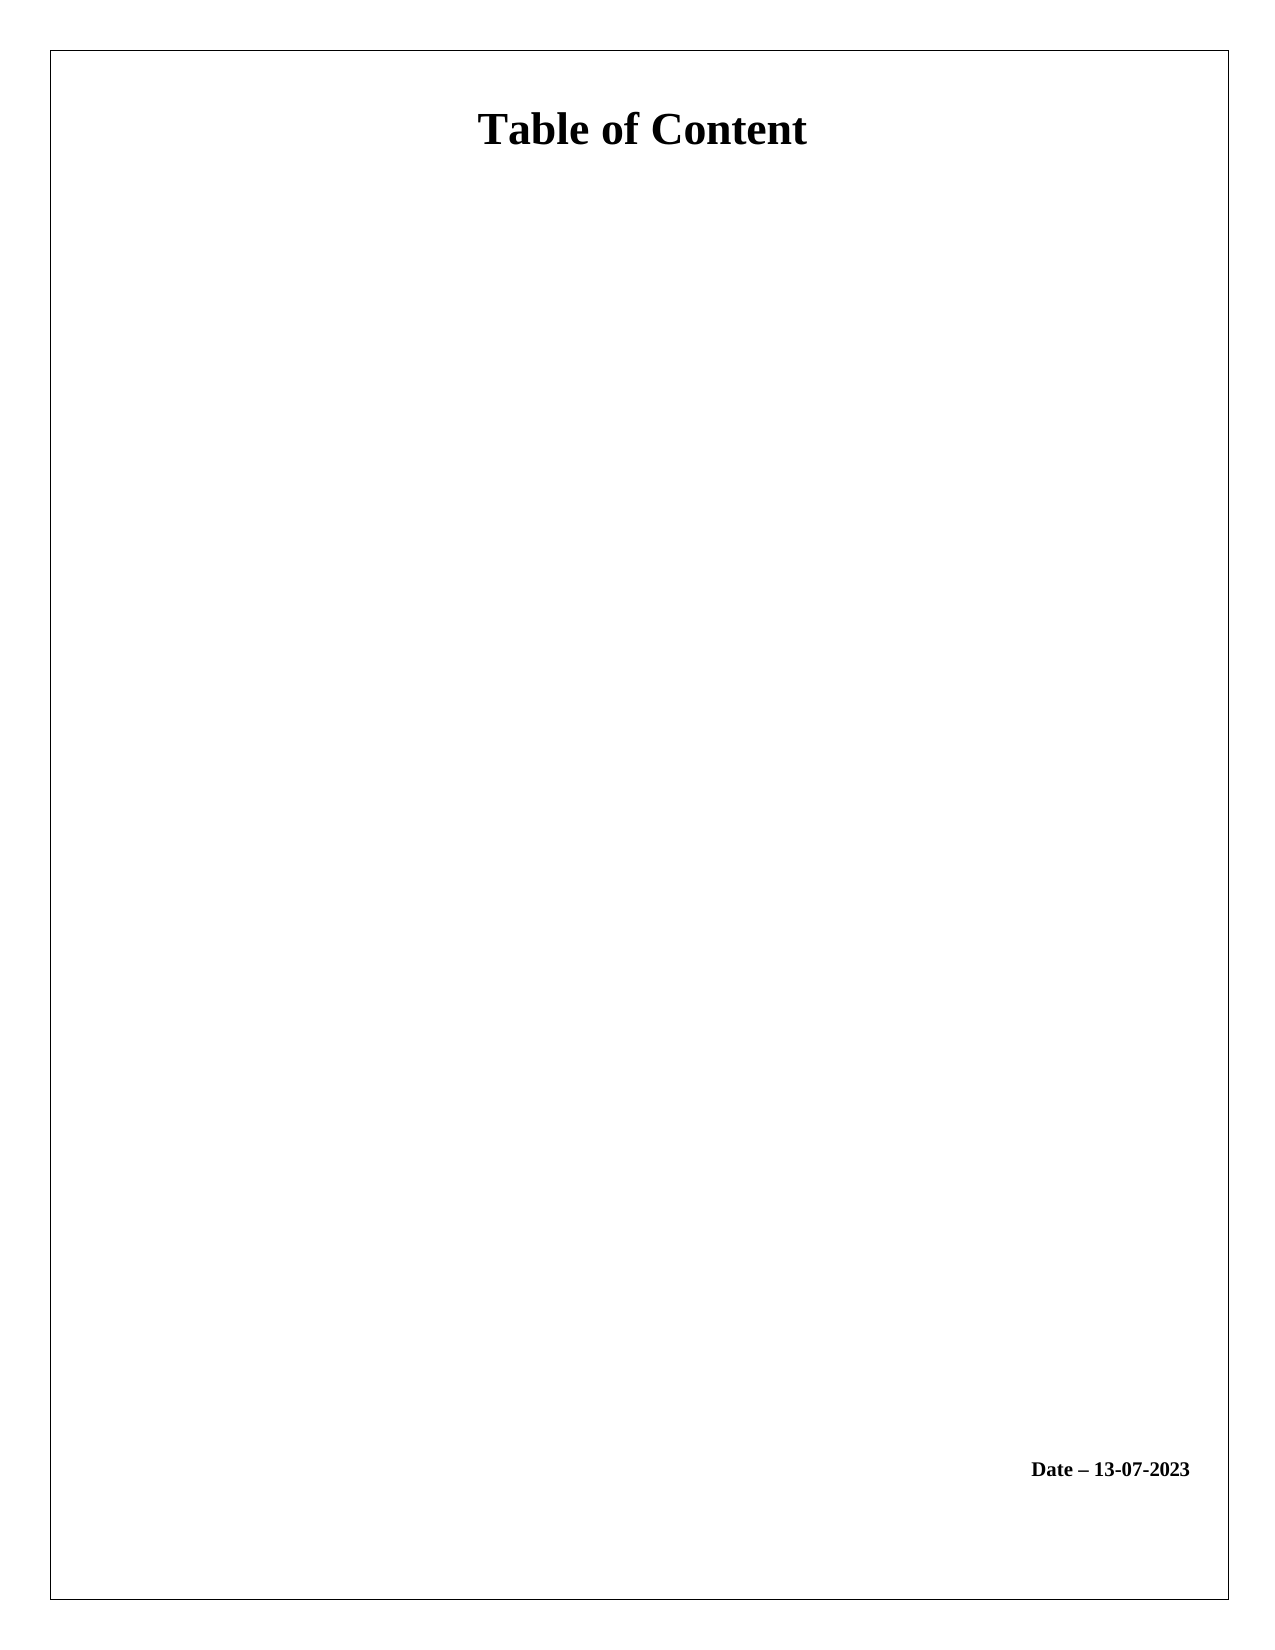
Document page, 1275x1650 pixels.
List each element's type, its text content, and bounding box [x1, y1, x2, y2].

text Table of Content [56, 101, 1228, 154]
text Date – 13-07-2023 [956, 1457, 1228, 1481]
